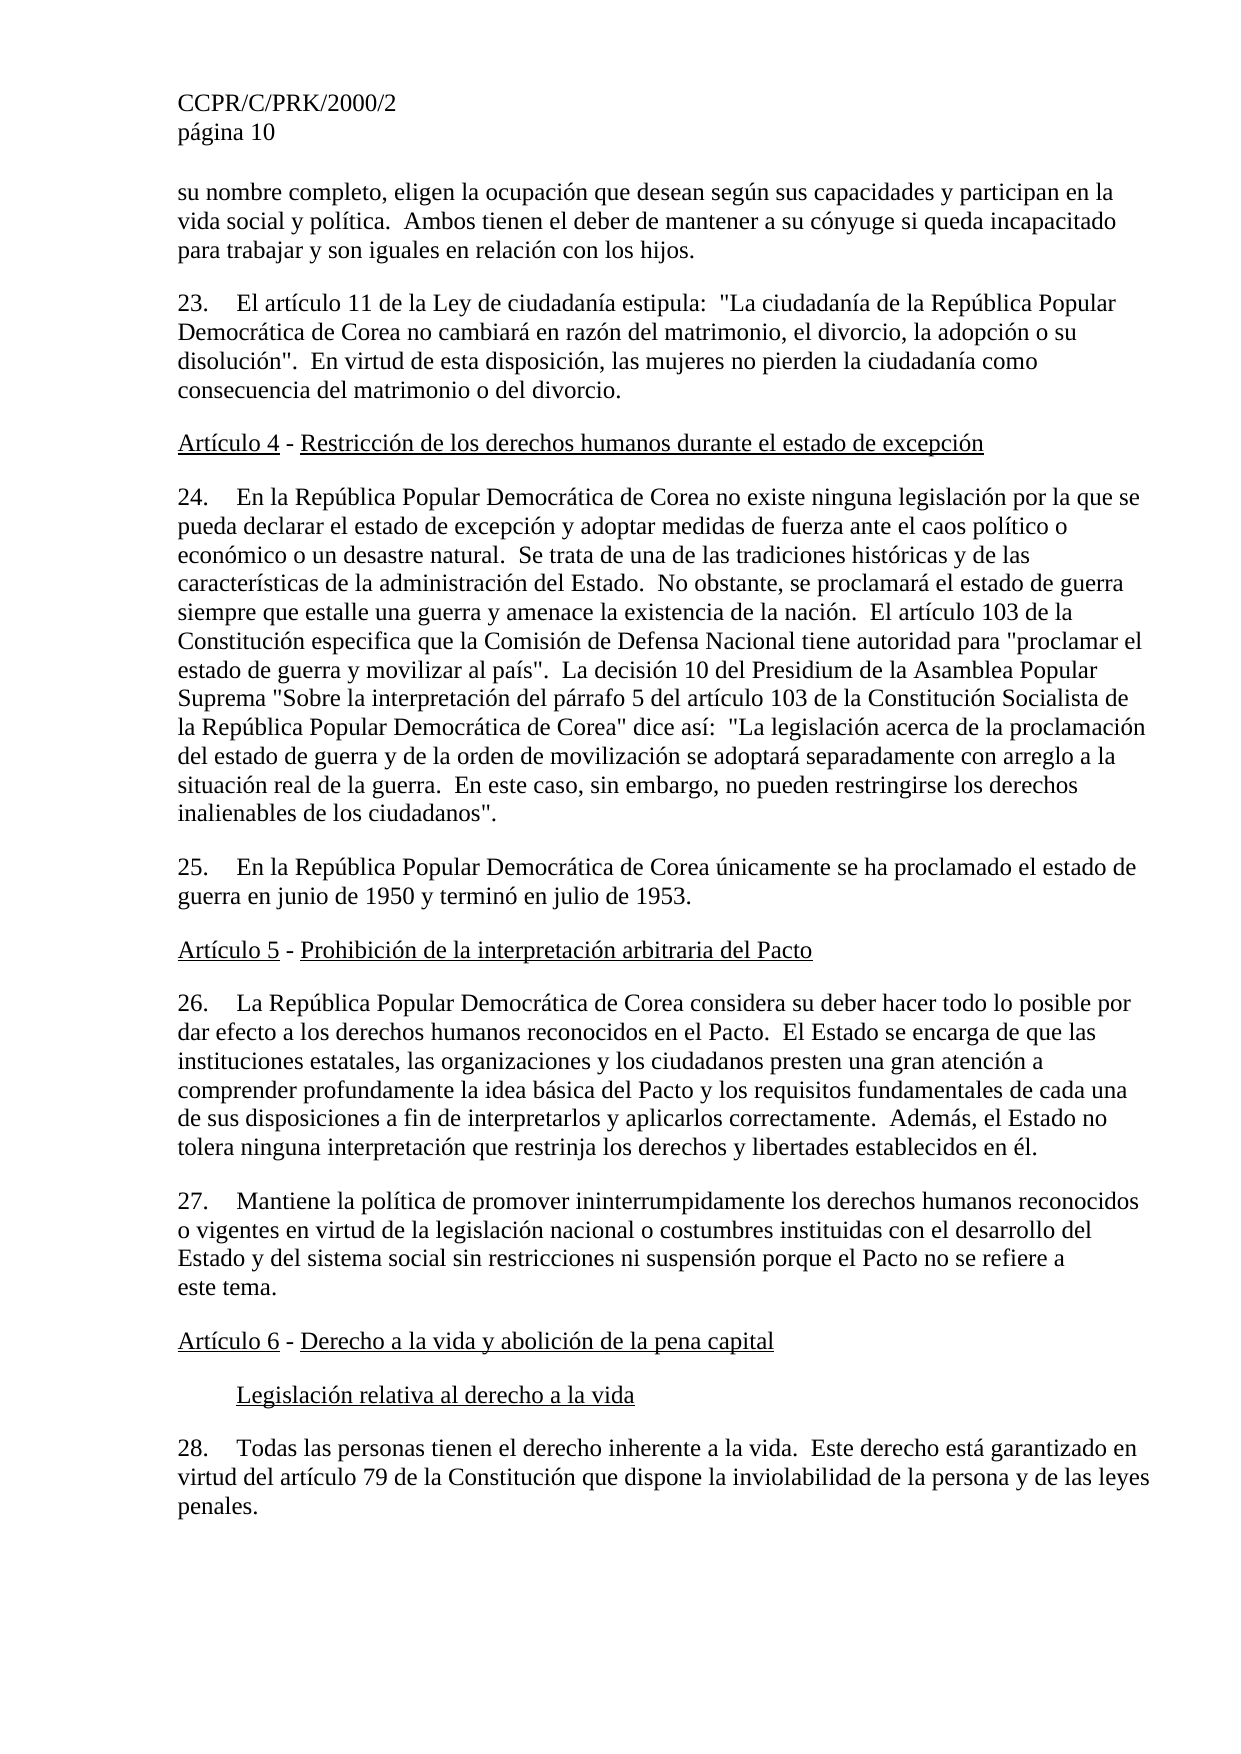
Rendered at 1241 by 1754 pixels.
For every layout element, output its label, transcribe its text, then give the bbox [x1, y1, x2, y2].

text Artículo 6 - Derecho a la vida y abolición de la pena capital [177, 1326, 1152, 1355]
text Artículo 5 - Prohibición de la interpretación arbitraria del Pacto [177, 935, 1152, 963]
text 25. En la República Popular Democrática de Corea únicamente se ha proclamado el estado de guerra en junio de 1950 y terminó en julio de 1953. [177, 852, 1152, 910]
text 27. Mantiene la política de promover ininterrumpidamente los derechos humanos reconocidos o vigentes en virtud de la legislación nacional o costumbres instituidas con el desarrollo del Estado y del sistema social sin restricciones ni suspensión porque el Pacto no se refiere a este tema. [177, 1186, 1152, 1301]
text Legislación relativa al derecho a la vida [177, 1380, 1152, 1408]
text Artículo 4 - Restricción de los derechos humanos durante el estado de excepción [177, 428, 1152, 457]
text 23. El artículo 11 de la Ley de ciudadanía estipula: "La ciudadanía de la República Popular Democrática de Corea no cambiará en razón del matrimonio, el divorcio, la adopción o su disolución". En virtud de esta disposición, las mujeres no pierden la ciudadanía como consecuencia del matrimonio o del divorcio. [177, 288, 1152, 403]
text 28. Todas las personas tienen el derecho inherente a la vida. Este derecho está garantizado en virtud del artículo 79 de la Constitución que dispone la inviolabilidad de la persona y de las leyes penales. [177, 1433, 1152, 1520]
text 24. En la República Popular Democrática de Corea no existe ninguna legislación por la que se pueda declarar el estado de excepción y adoptar medidas de fuerza ante el caos político o económico o un desastre natural. Se trata de una de las tradiciones históricas y de las características de la administración del Estado. No obstante, se proclamará el estado de guerra siempre que estalle una guerra y amenace la existencia de la nación. El artículo 103 de la Constitución especifica que la Comisión de Defensa Nacional tiene autoridad para "proclamar el estado de guerra y movilizar al país". La decisión 10 del Presidium de la Asamblea Popular Suprema "Sobre la interpretación del párrafo 5 del artículo 103 de la Constitución Socialista de la República Popular Democrática de Corea" dice así: "La legislación acerca de la proclamación del estado de guerra y de la orden de movilización se adoptará separadamente con arreglo a la situación real de la guerra. En este caso, sin embargo, no pueden restringirse los derechos inalienables de los ciudadanos". [177, 482, 1152, 827]
text 26. La República Popular Democrática de Corea considera su deber hacer todo lo posible por dar efecto a los derechos humanos reconocidos en el Pacto. El Estado se encarga de que las instituciones estatales, las organizaciones y los ciudadanos presten una gran atención a comprender profundamente la idea básica del Pacto y los requisitos fundamentales de cada una de sus disposiciones a fin de interpretarlos y aplicarlos correctamente. Además, el Estado no tolera ninguna interpretación que restrinja los derechos y libertades establecidos en él. [177, 988, 1152, 1161]
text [177, 177, 1152, 263]
